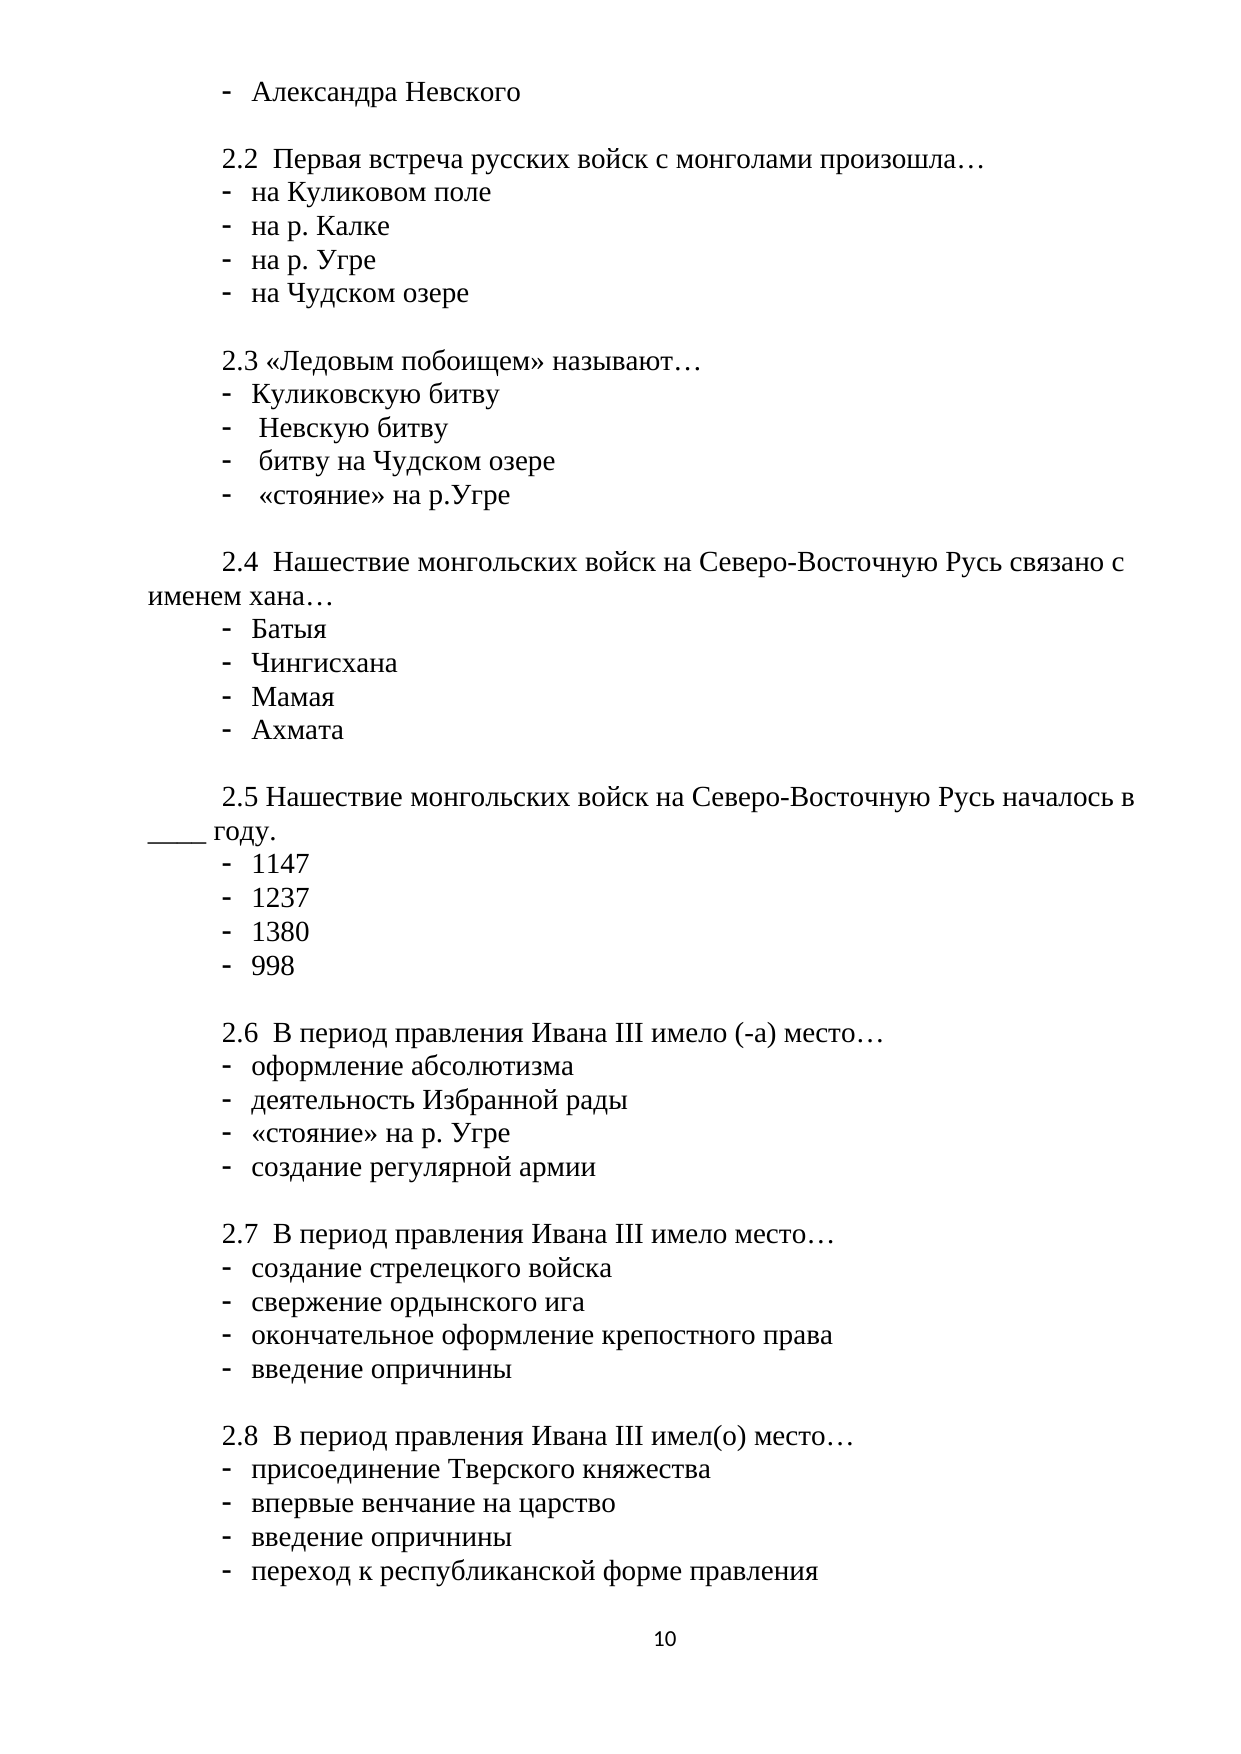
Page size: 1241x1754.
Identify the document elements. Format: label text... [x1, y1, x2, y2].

list введение опричнины [148, 1519, 1152, 1553]
list на Чудском озере [148, 276, 1152, 309]
list «стояние» на р.Угре [148, 477, 1152, 511]
list 1380 [148, 914, 1152, 948]
list на р. Угре [148, 242, 1152, 276]
list Невскую битву [148, 410, 1152, 443]
list присоединение Тверского княжества [148, 1452, 1152, 1485]
list на Куликовом поле [148, 174, 1152, 208]
list свержение ордынского ига [148, 1284, 1152, 1317]
text 2.3 «Ледовым побоищем» называют… [148, 343, 1152, 376]
list оформление абсолютизма [148, 1048, 1152, 1082]
list Батыя [148, 611, 1152, 645]
list 998 [148, 948, 1152, 981]
list на р. Калке [148, 208, 1152, 242]
list 1237 [148, 880, 1152, 914]
list переход к республиканской форме правления [148, 1553, 1152, 1586]
list Чингисхана [148, 645, 1152, 679]
list создание регулярной армии [148, 1149, 1152, 1183]
text 2.8 В период правления Ивана III имел(о) место… [148, 1418, 1152, 1452]
text 2.2 Первая встреча русских войск с монголами произошла… [148, 141, 1152, 174]
list Ахмата [148, 712, 1152, 746]
text 2.6 В период правления Ивана III имело (-а) место… [148, 1015, 1152, 1048]
list Куликовскую битву [148, 376, 1152, 410]
text 2.5 Нашествие монгольских войск на Северо-Восточную Русь началось в ____ году. [148, 779, 1152, 847]
list деятельность Избранной рады [148, 1082, 1152, 1116]
list окончательное оформление крепостного права [148, 1317, 1152, 1351]
list введение опричнины [148, 1351, 1152, 1384]
list битву на Чудском озере [148, 443, 1152, 477]
list «стояние» на р. Угре [148, 1116, 1152, 1149]
text 2.4 Нашествие монгольских войск на Северо-Восточную Русь связано с именем хана… [148, 544, 1152, 611]
list 1147 [148, 847, 1152, 880]
list впервые венчание на царство [148, 1485, 1152, 1519]
text 2.7 В период правления Ивана III имело место… [148, 1216, 1152, 1250]
list Мамая [148, 679, 1152, 712]
list создание стрелецкого войска [148, 1250, 1152, 1284]
list Александра Невского [148, 74, 1152, 107]
